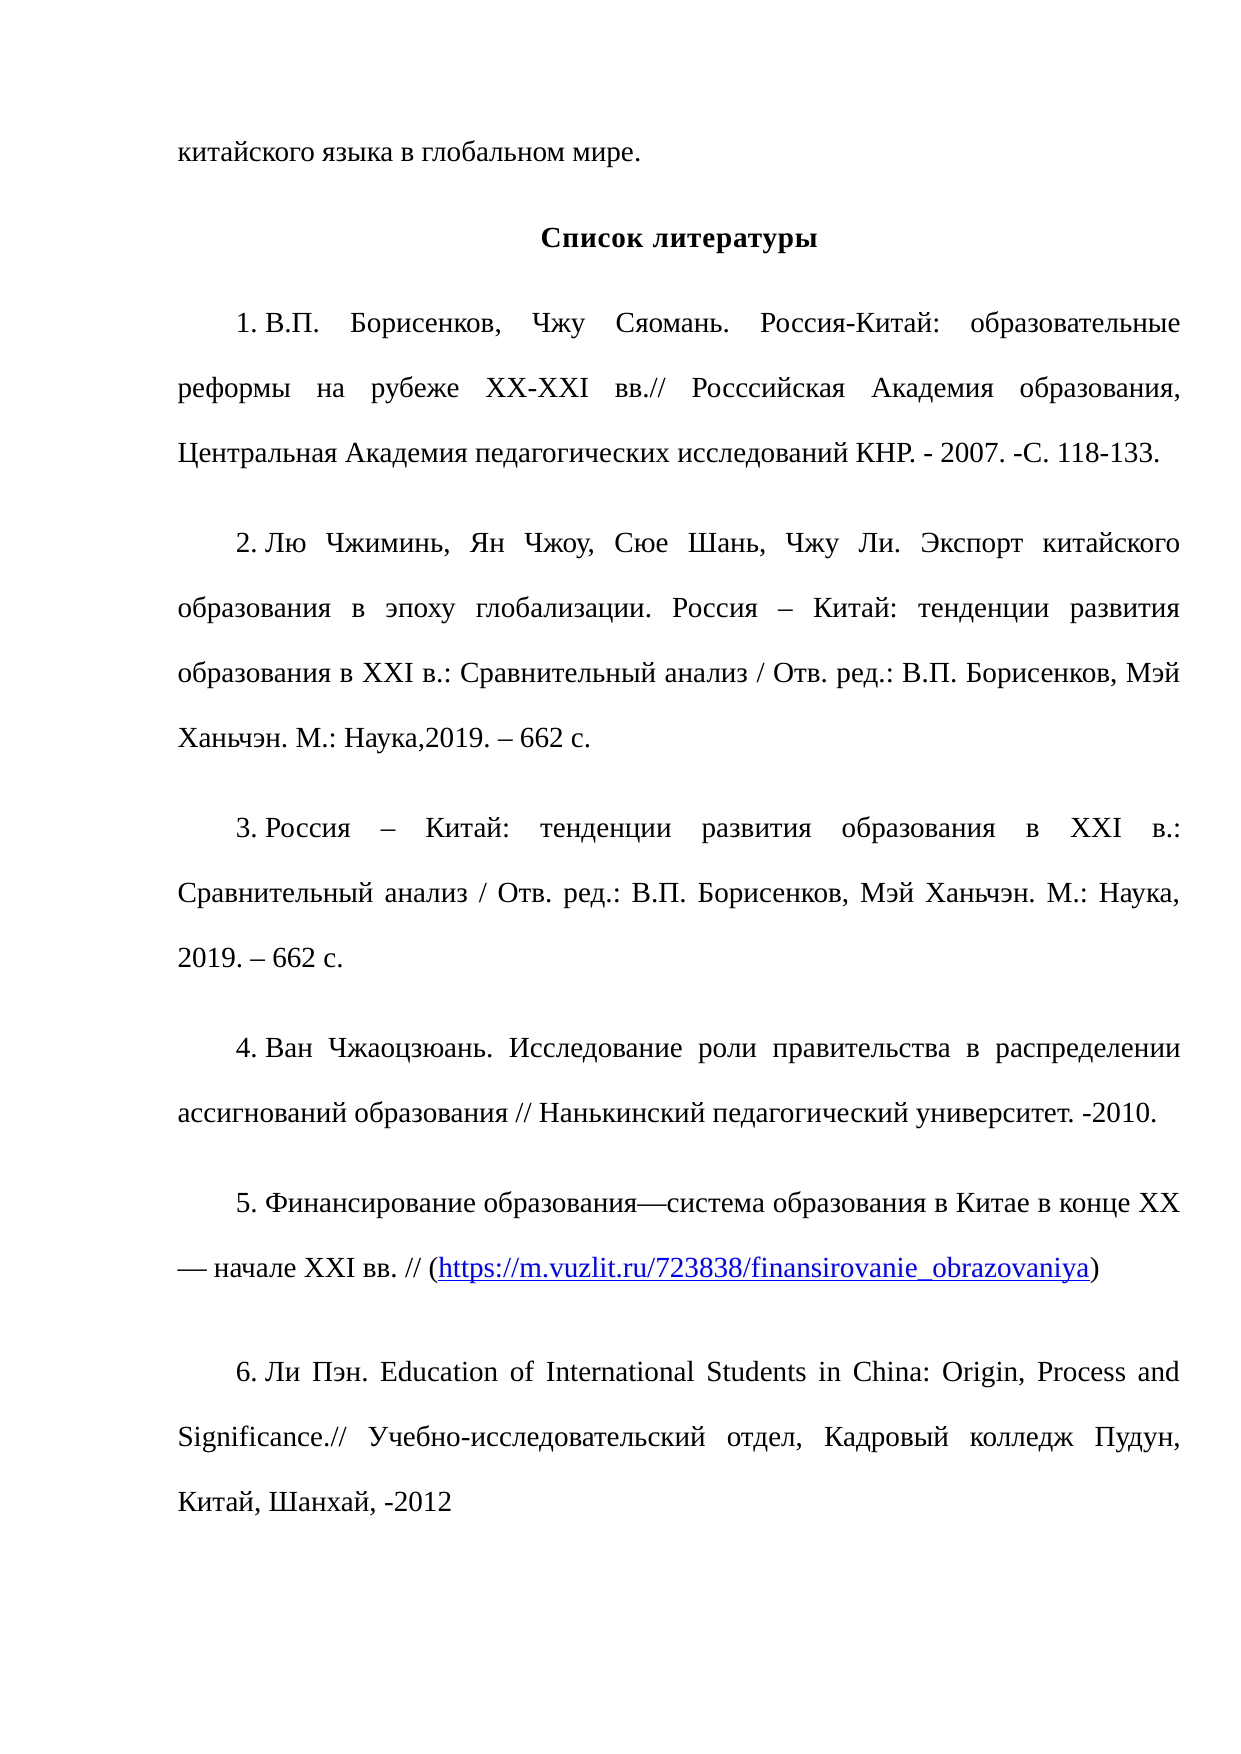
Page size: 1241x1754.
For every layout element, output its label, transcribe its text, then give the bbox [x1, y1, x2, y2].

list В.П. Борисенков, Чжу Сяомань. Россия-Китай: образовательные реформы на рубеже XX-XXI вв.// Росссийская Академия образования, Центральная Академия педагогических исследований КНР. - 2007. -С. 118-133. [177, 290, 1181, 485]
list Лю Чжиминь, Ян Чжоу, Сюе Шань, Чжу Ли. Экспорт китайского образования в эпоху глобализации. Россия – Китай: тенденции развития образования в XXI в.: Сравнительный анализ / Отв. ред.: В.П. Борисенков, Мэй Ханьчэн. М.: Наука,2019. – 662 с. [177, 510, 1181, 770]
list Россия – Китай: тенденции развития образования в XXI в.: Сравнительный анализ / Отв. ред.: В.П. Борисенков, Мэй Ханьчэн. М.: Наука, 2019. – 662 с. [177, 795, 1181, 990]
list Ван Чжаоцзюань. Исследование роли правительства в распределении ассигнований образования // Нанькинский педагогический университет. -2010. [177, 1015, 1181, 1145]
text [177, 118, 1181, 183]
list Ли Пэн. Education of International Students in China: Origin, Process and Significance.// Учебно-исследовательский отдел, Кадровый колледж Пудун, Китай, Шанхай, -2012 [177, 1339, 1181, 1534]
text Список литературы [177, 204, 1181, 269]
list Финансирование образования—система образования в Китае в конце XX — начале XXI вв. // (https://m.vuzlit.ru/723838/finansirovanie_obrazovaniya) [177, 1170, 1181, 1300]
